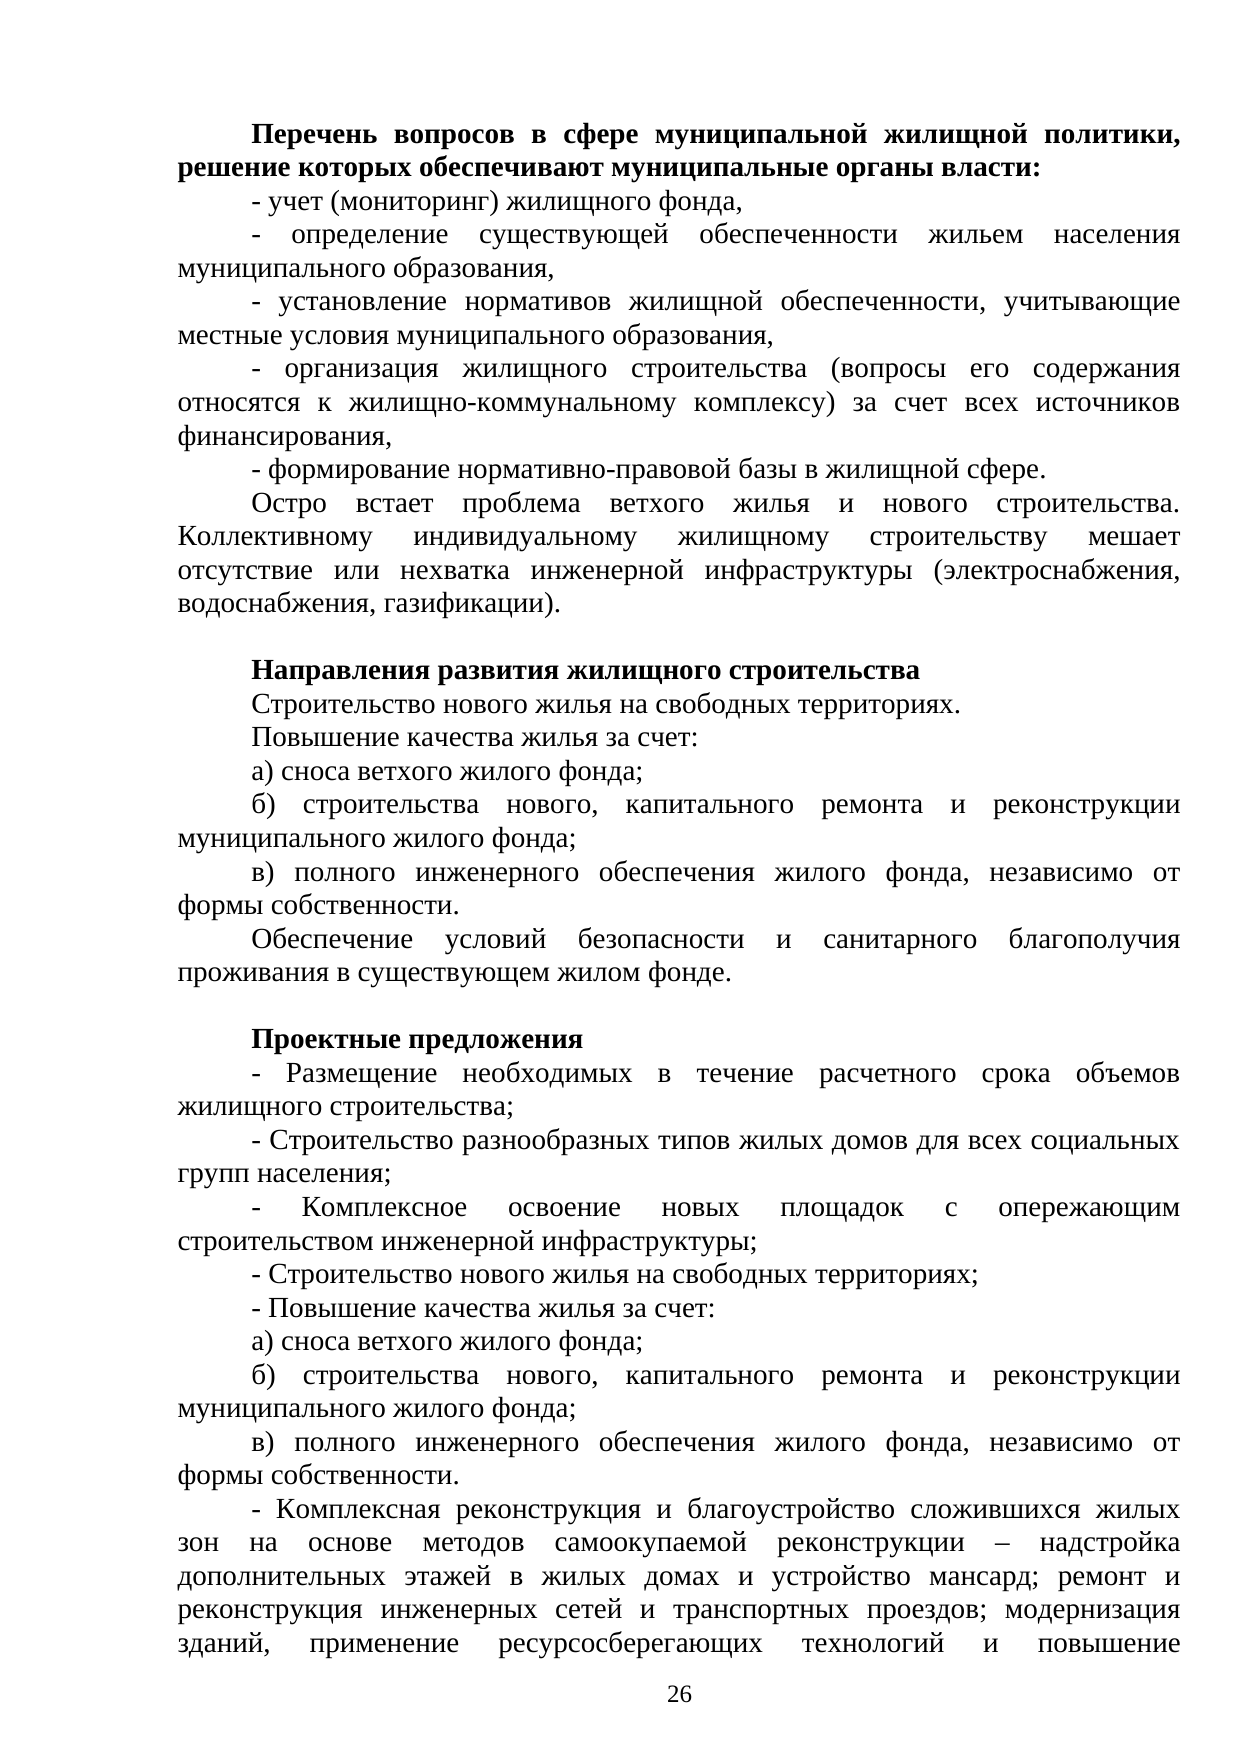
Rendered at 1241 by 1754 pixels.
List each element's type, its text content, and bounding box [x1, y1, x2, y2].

text - определение существующей обеспеченности жильем населения муниципального образования, [177, 216, 1181, 283]
text а) сноса ветхого жилого фонда; [177, 753, 1181, 787]
text б) строительства нового, капитального ремонта и реконструкции муниципального жилого фонда; [177, 1357, 1181, 1424]
text - формирование нормативно-правовой базы в жилищной сфере. [177, 451, 1181, 485]
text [177, 1491, 1181, 1659]
text - установление нормативов жилищной обеспеченности, учитывающие местные условия муниципального образования, [177, 283, 1181, 351]
text Проектные предложения [177, 1021, 1181, 1055]
text Повышение качества жилья за счет: [177, 719, 1181, 753]
text - организация жилищного строительства (вопросы его содержания относятся к жилищно-коммунальному комплексу) за счет всех источников финансирования, [177, 351, 1181, 451]
text - Повышение качества жилья за счет: [177, 1290, 1181, 1323]
text - Размещение необходимых в течение расчетного срока объемов жилищного строительства; [177, 1055, 1181, 1122]
text Строительство нового жилья на свободных территориях. [177, 686, 1181, 719]
text - Строительство разнообразных типов жилых домов для всех социальных групп населения; [177, 1122, 1181, 1189]
text Направления развития жилищного строительства [177, 652, 1181, 686]
text Обеспечение условий безопасности и санитарного благополучия проживания в существующем жилом фонде. [177, 921, 1181, 988]
text - Комплексное освоение новых площадок с опережающим строительством инженерной инфраструктуры; [177, 1189, 1181, 1256]
text а) сноса ветхого жилого фонда; [177, 1323, 1181, 1357]
text в) полного инженерного обеспечения жилого фонда, независимо от формы собственности. [177, 1424, 1181, 1491]
text б) строительства нового, капитального ремонта и реконструкции муниципального жилого фонда; [177, 787, 1181, 854]
text в) полного инженерного обеспечения жилого фонда, независимо от формы собственности. [177, 854, 1181, 921]
text - Строительство нового жилья на свободных территориях; [177, 1256, 1181, 1290]
text Перечень вопросов в сфере муниципальной жилищной политики, решение которых обеспечивают муниципальные органы власти: [177, 116, 1181, 183]
text - учет (мониторинг) жилищного фонда, [177, 183, 1181, 216]
